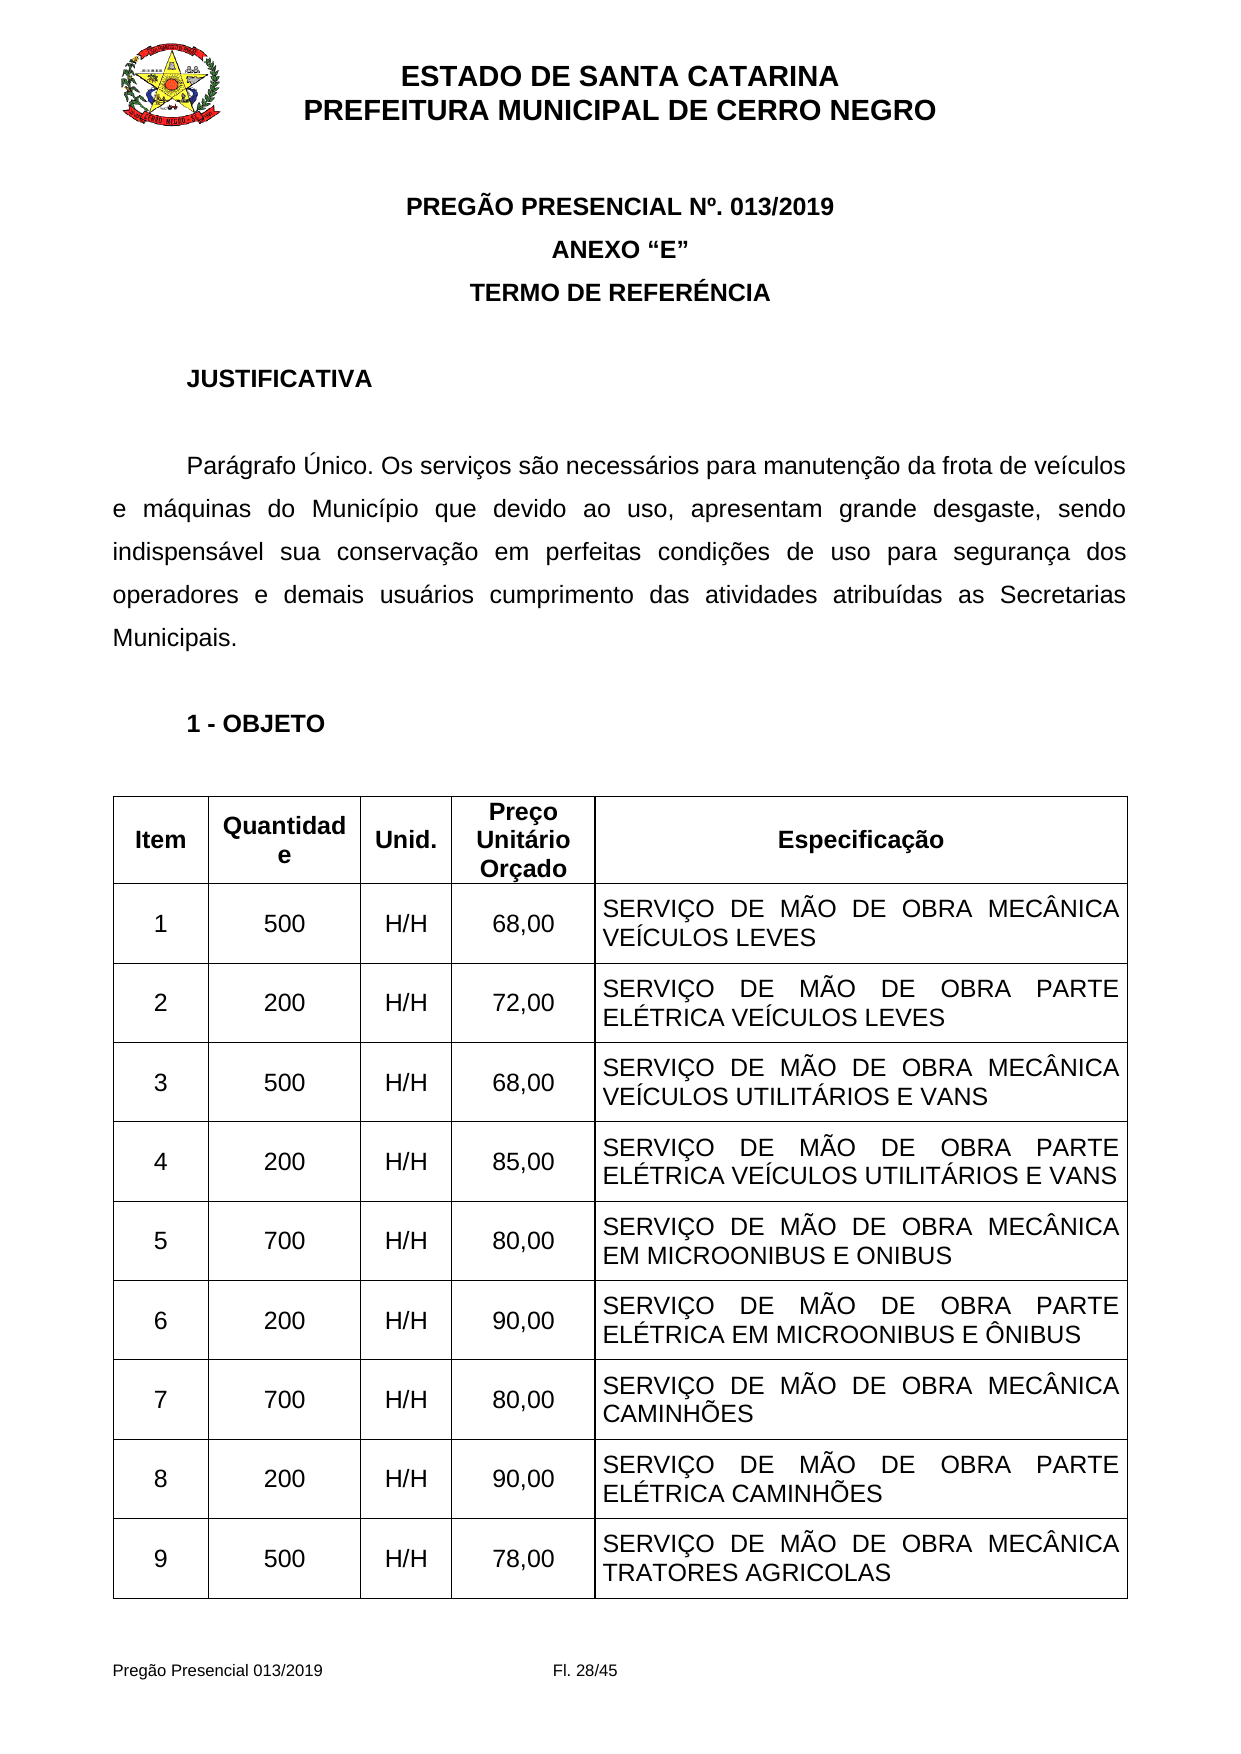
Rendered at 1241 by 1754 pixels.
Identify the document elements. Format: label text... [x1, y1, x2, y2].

table_cell 85,00 [452, 1122, 594, 1201]
table_cell SERVIÇO DE MÃO DE OBRA MECÂNICA VEÍCULOS LEVES [596, 884, 1127, 962]
table_header Especificação [596, 797, 1127, 883]
table_cell 90,00 [452, 1440, 594, 1518]
table_cell H/H [361, 1519, 451, 1597]
table_cell H/H [361, 1043, 451, 1121]
table_cell H/H [361, 1122, 451, 1201]
table_cell 7 [114, 1360, 208, 1439]
table_cell H/H [361, 1281, 451, 1359]
table_cell 9 [114, 1519, 208, 1597]
table_cell SERVIÇO DE MÃO DE OBRA MECÂNICA EM MICROONIBUS E ONIBUS [596, 1202, 1127, 1280]
text 1 - OBJETO [112, 709, 1128, 738]
table_cell 80,00 [452, 1202, 594, 1280]
table_cell 6 [114, 1281, 208, 1359]
table_cell 200 [209, 1281, 360, 1359]
table_cell 4 [114, 1122, 208, 1201]
table_cell 500 [209, 1519, 360, 1597]
table_cell H/H [361, 1202, 451, 1280]
table_cell H/H [361, 1440, 451, 1518]
text Parágrafo Único. Os serviços são necessários para manutenção da frota de veículos e máquinas do Município que devido ao uso, apresentam grande desgaste, sendo indispensável sua conservação em perfeitas condições de uso para segurança dos operadores e demais usuários cumprimento das atividades atribuídas as Secretarias Municipais. [112, 451, 1128, 652]
table_cell 68,00 [452, 1043, 594, 1121]
table_cell 5 [114, 1202, 208, 1280]
table_cell 200 [209, 1122, 360, 1201]
text TERMO DE REFERÉNCIA [112, 278, 1128, 307]
subtitle ANEXO “E” [112, 235, 1128, 264]
table_cell 2 [114, 964, 208, 1042]
table_header Unid. [361, 797, 451, 883]
table_cell 700 [209, 1202, 360, 1280]
table_cell SERVIÇO DE MÃO DE OBRA PARTE ELÉTRICA EM MICROONIBUS E ÔNIBUS [596, 1281, 1127, 1359]
picture [112, 40, 232, 131]
table_cell 1 [114, 884, 208, 962]
table_cell 500 [209, 884, 360, 962]
table_cell 72,00 [452, 964, 594, 1042]
table_header Quantidade [209, 797, 360, 883]
table_cell 80,00 [452, 1360, 594, 1439]
table_cell 78,00 [452, 1519, 594, 1597]
table_cell 68,00 [452, 884, 594, 962]
table_cell 200 [209, 1440, 360, 1518]
table_cell H/H [361, 884, 451, 962]
table_cell 8 [114, 1440, 208, 1518]
table_cell SERVIÇO DE MÃO DE OBRA PARTE ELÉTRICA VEÍCULOS UTILITÁRIOS E VANS [596, 1122, 1127, 1201]
text JUSTIFICATIVA [112, 364, 1128, 393]
table_cell 200 [209, 964, 360, 1042]
table_cell H/H [361, 1360, 451, 1439]
table_cell SERVIÇO DE MÃO DE OBRA MECÂNICA CAMINHÕES [596, 1360, 1127, 1439]
table_header Preço Unitário Orçado [452, 797, 594, 883]
table_cell 3 [114, 1043, 208, 1121]
table_cell SERVIÇO DE MÃO DE OBRA PARTE ELÉTRICA CAMINHÕES [596, 1440, 1127, 1518]
table_cell SERVIÇO DE MÃO DE OBRA MECÂNICA TRATORES AGRICOLAS [596, 1519, 1127, 1597]
table_cell 500 [209, 1043, 360, 1121]
table_cell 700 [209, 1360, 360, 1439]
subtitle PREGÃO PRESENCIAL Nº. 013/2019 [112, 192, 1128, 221]
table_cell 90,00 [452, 1281, 594, 1359]
table_cell SERVIÇO DE MÃO DE OBRA MECÂNICA VEÍCULOS UTILITÁRIOS E VANS [596, 1043, 1127, 1121]
table_cell SERVIÇO DE MÃO DE OBRA PARTE ELÉTRICA VEÍCULOS LEVES [596, 964, 1127, 1042]
table_cell H/H [361, 964, 451, 1042]
table_header Item [114, 797, 208, 883]
